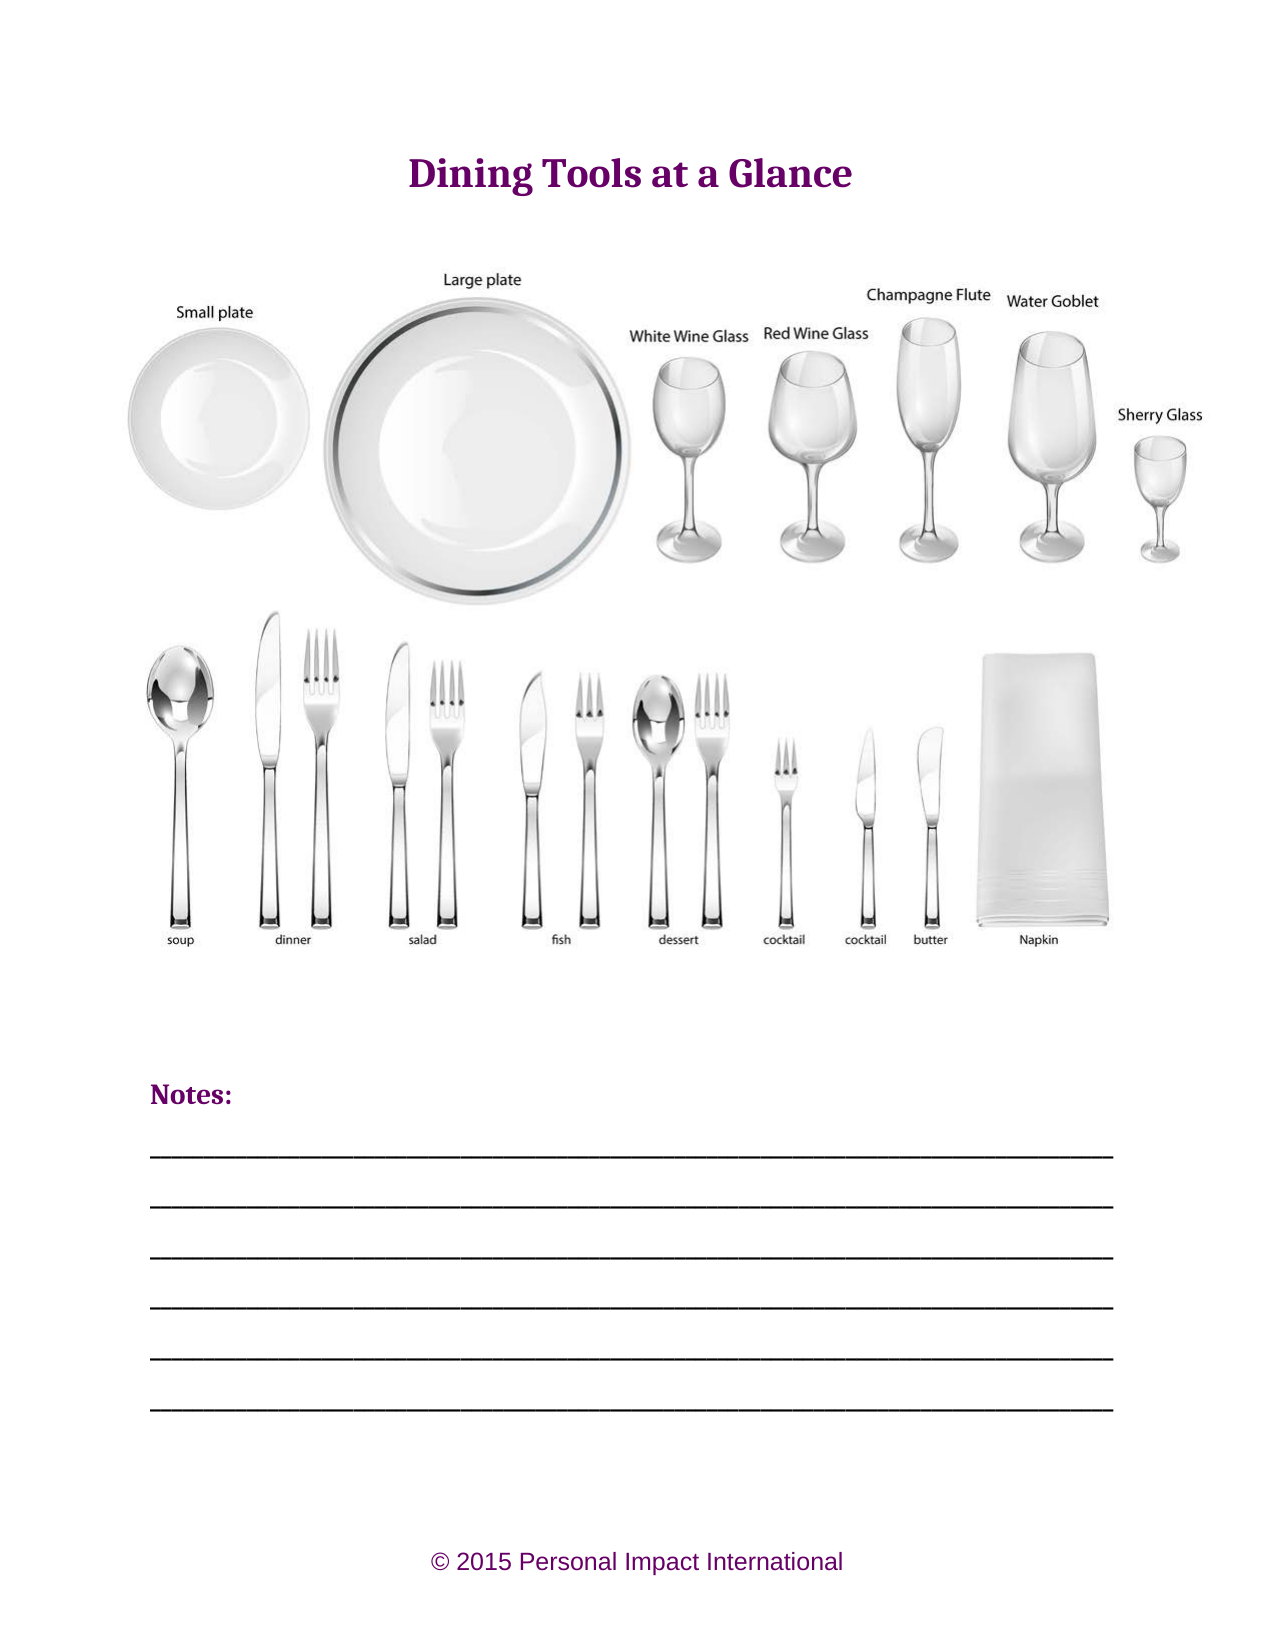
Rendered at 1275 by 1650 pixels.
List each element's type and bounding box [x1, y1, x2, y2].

picture [121, 267, 1210, 947]
